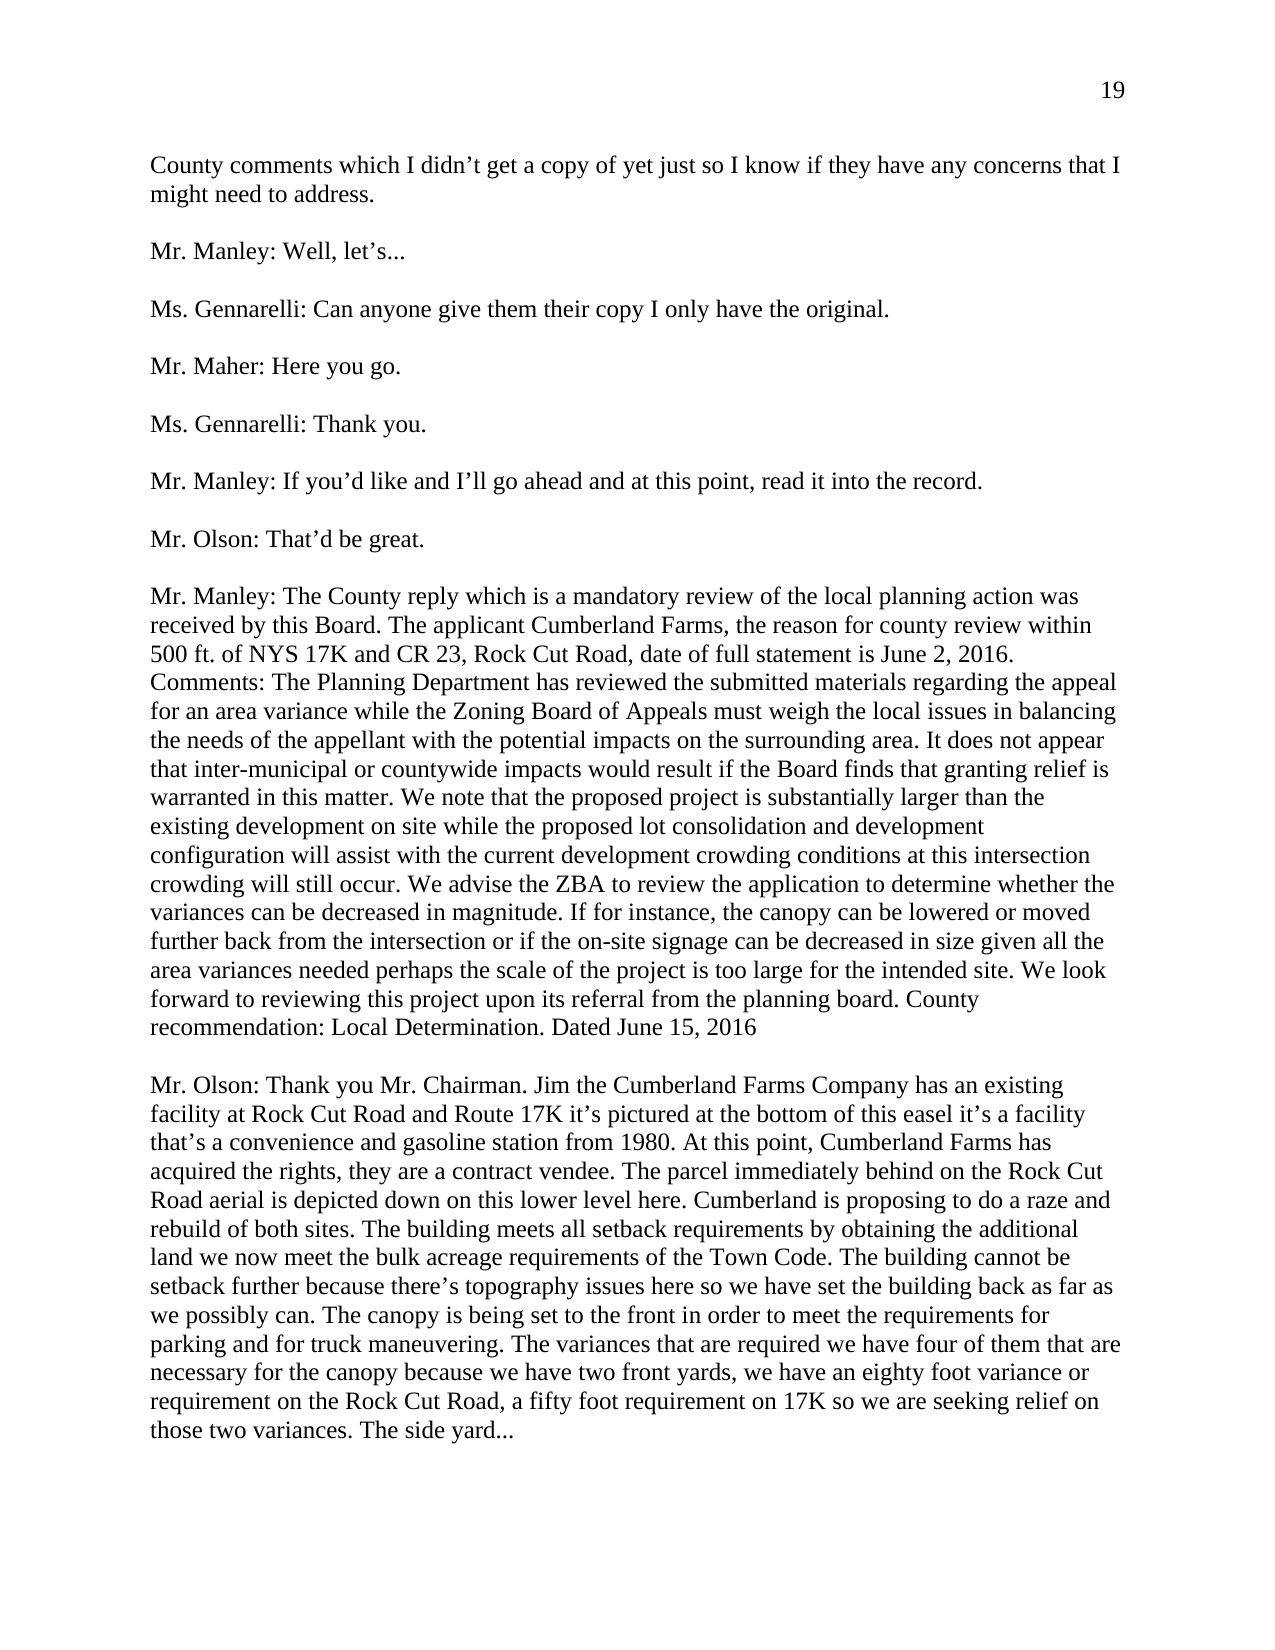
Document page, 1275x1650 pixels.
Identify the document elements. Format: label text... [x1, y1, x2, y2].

text Mr. Manley: Well, let’s... [150, 236, 1125, 265]
text Mr. Olson: That’d be great. [150, 524, 1125, 552]
text Mr. Olson: Thank you Mr. Chairman. Jim the Cumberland Farms Company has an existing facility at Rock Cut Road and Route 17K it’s pictured at the bottom of this easel it’s a facility that’s a convenience and gasoline station from 1980. At this point, Cumberland Farms has acquired the rights, they are a contract vendee. The parcel immediately behind on the Rock Cut Road aerial is depicted down on this lower level here. Cumberland is proposing to do a raze and rebuild of both sites. The building meets all setback requirements by obtaining the additional land we now meet the bulk acreage requirements of the Town Code. The building cannot be setback further because there’s topography issues here so we have set the building back as far as we possibly can. The canopy is being set to the front in order to meet the requirements for parking and for truck maneuvering. The variances that are required we have four of them that are necessary for the canopy because we have two front yards, we have an eighty foot variance or requirement on the Rock Cut Road, a fifty foot requirement on 17K so we are seeking relief on those two variances. The side yard... [150, 1070, 1125, 1444]
text Ms. Gennarelli: Can anyone give them their copy I only have the original. [150, 294, 1125, 322]
text Mr. Manley: The County reply which is a mandatory review of the local planning action was received by this Board. The applicant Cumberland Farms, the reason for county review within 500 ft. of NYS 17K and CR 23, Rock Cut Road, date of full statement is June 2, 2016. Comments: The Planning Department has reviewed the submitted materials regarding the appeal for an area variance while the Zoning Board of Appeals must weigh the local issues in balancing the needs of the appellant with the potential impacts on the surrounding area. It does not appear that inter-municipal or countywide impacts would result if the Board finds that granting relief is warranted in this matter. We note that the proposed project is substantially larger than the existing development on site while the proposed lot consolidation and development configuration will assist with the current development crowding conditions at this intersection crowding will still occur. We advise the ZBA to review the application to determine whether the variances can be decreased in magnitude. If for instance, the canopy can be lowered or moved further back from the intersection or if the on-site signage can be decreased in size given all the area variances needed perhaps the scale of the project is too large for the intended site. We look forward to reviewing this project upon its referral from the planning board. County recommendation: Local Determination. Dated June 15, 2016 [150, 581, 1125, 1041]
text Mr. Maher: Here you go. [150, 351, 1125, 380]
text Ms. Gennarelli: Thank you. [150, 409, 1125, 437]
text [150, 150, 1125, 207]
text Mr. Manley: If you’d like and I’ll go ahead and at this point, read it into the record. [150, 466, 1125, 495]
